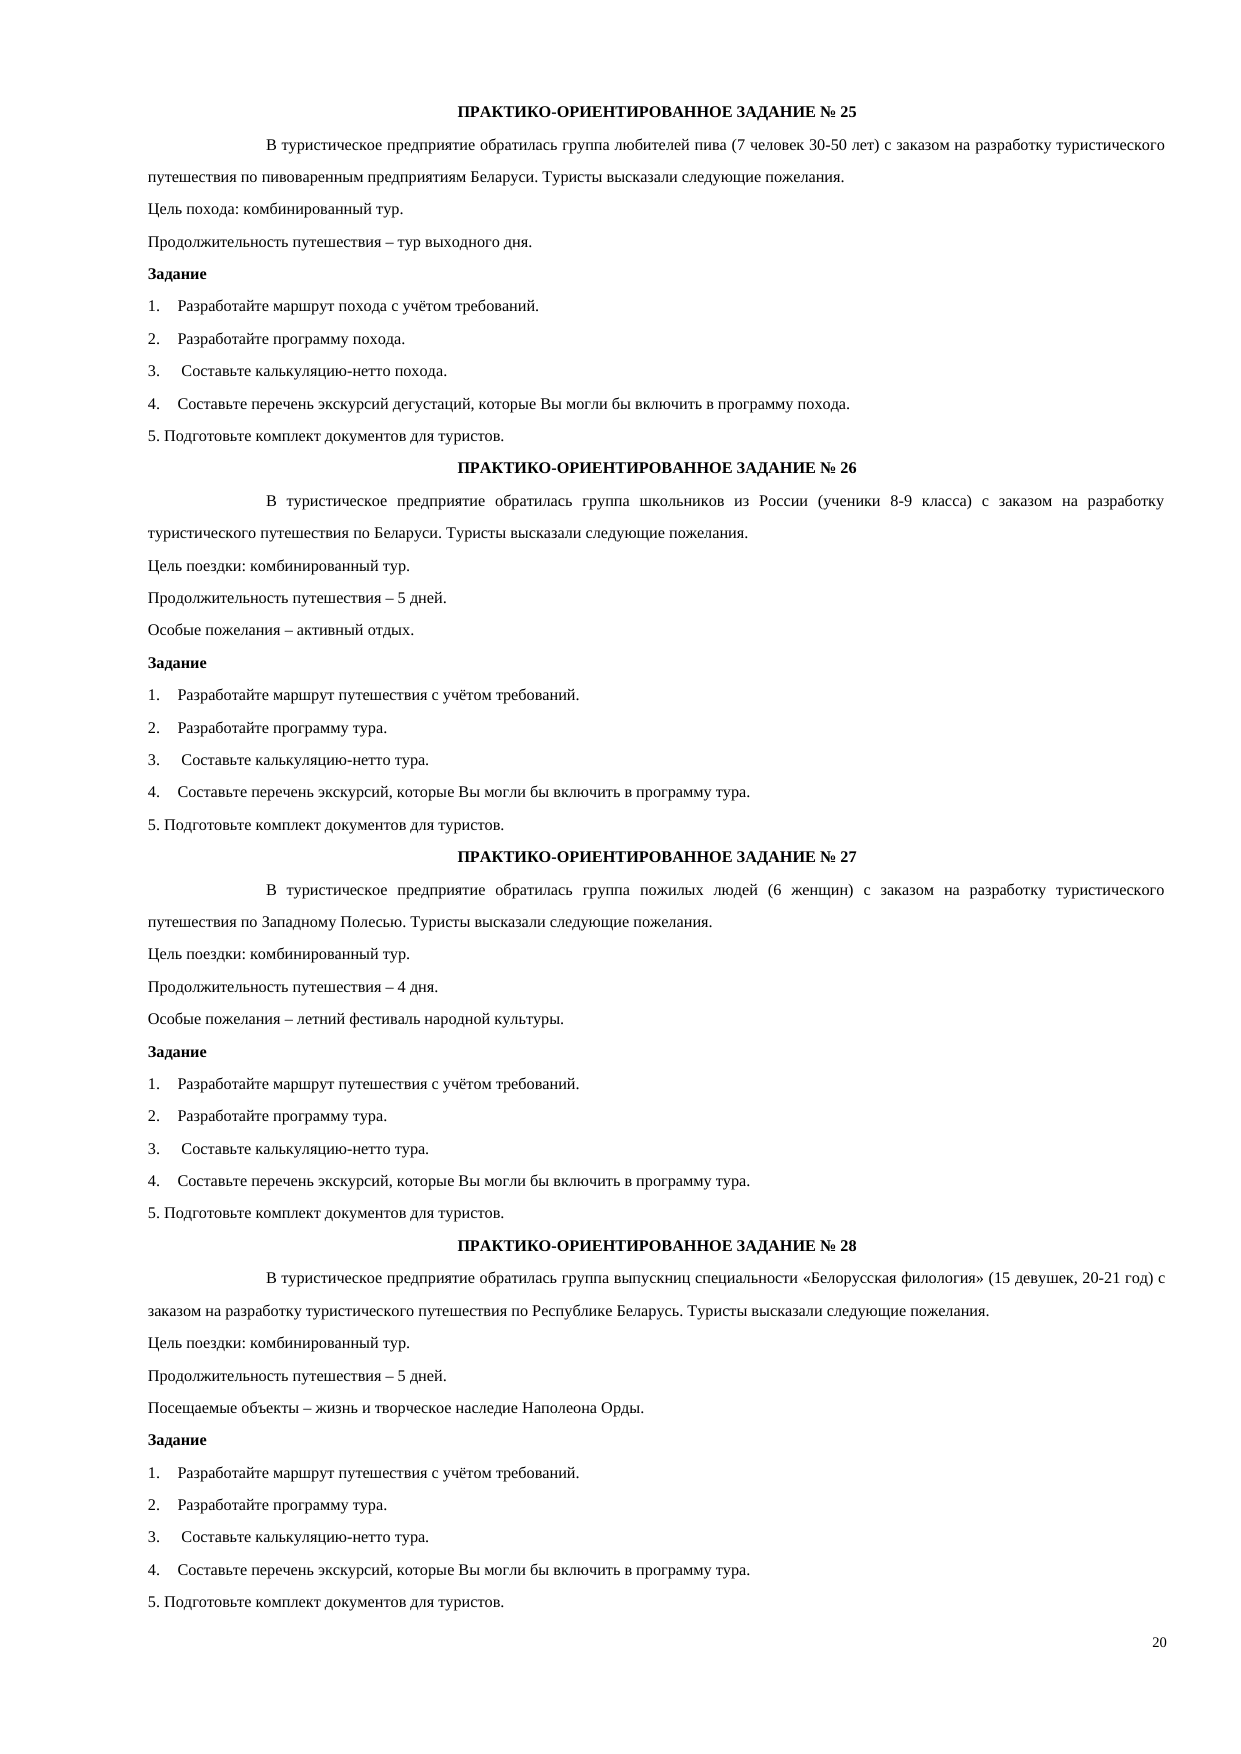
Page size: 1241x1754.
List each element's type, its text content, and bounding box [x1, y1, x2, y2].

text Задание [148, 1417, 1166, 1449]
text 4. Составьте перечень экскурсий, которые Вы могли бы включить в программу тура. [148, 1546, 1166, 1579]
text 5. Подготовьте комплект документов для туристов. [148, 801, 1166, 834]
text Продолжительность путешествия – 5 дней. [148, 1352, 1166, 1384]
text ПРАКТИКО-ОРИЕНТИРОВАННОЕ ЗАДАНИЕ № 26 [148, 445, 1166, 477]
text Задание [148, 251, 1166, 283]
text Особые пожелания – летний фестиваль народной культуры. [148, 996, 1166, 1028]
text 4. Составьте перечень экскурсий, которые Вы могли бы включить в программу тура. [148, 769, 1166, 801]
text Цель похода: комбинированный тур. [148, 186, 1166, 218]
text 3. Составьте калькуляцию-нетто тура. [148, 1125, 1166, 1158]
text Задание [148, 1028, 1166, 1061]
text 3. Составьте калькуляцию-нетто тура. [148, 1514, 1166, 1546]
text Особые пожелания – активный отдых. [148, 607, 1166, 639]
text Цель поездки: комбинированный тур. [148, 542, 1166, 574]
text Посещаемые объекты – жизнь и творческое наследие Наполеона Орды. [148, 1384, 1166, 1417]
text 1. Разработайте маршрут путешествия с учётом требований. [148, 1449, 1166, 1482]
text 2. Разработайте программу тура. [148, 1482, 1166, 1514]
text 2. Разработайте программу тура. [148, 704, 1166, 737]
text 2. Разработайте программу тура. [148, 1093, 1166, 1125]
text 5. Подготовьте комплект документов для туристов. [148, 1190, 1166, 1222]
text В туристическое предприятие обратилась группа школьников из России (ученики 8-9 класса) с заказом на разработку туристического путешествия по Беларуси. Туристы высказали следующие пожелания. [148, 477, 1166, 542]
text 5. Подготовьте комплект документов для туристов. [148, 413, 1166, 445]
text 2. Разработайте программу похода. [148, 315, 1166, 348]
text 5. Подготовьте комплект документов для туристов. [148, 1579, 1166, 1611]
text 1. Разработайте маршрут путешествия с учётом требований. [148, 672, 1166, 704]
text Продолжительность путешествия – 4 дня. [148, 963, 1166, 996]
text 3. Составьте калькуляцию-нетто похода. [148, 348, 1166, 380]
text В туристическое предприятие обратилась группа любителей пива (7 человек 30-50 лет) с заказом на разработку туристического путешествия по пивоваренным предприятиям Беларуси. Туристы высказали следующие пожелания. [148, 121, 1166, 186]
text Цель поездки: комбинированный тур. [148, 931, 1166, 963]
text 4. Составьте перечень экскурсий, которые Вы могли бы включить в программу тура. [148, 1158, 1166, 1190]
text 1. Разработайте маршрут путешествия с учётом требований. [148, 1061, 1166, 1093]
text Продолжительность путешествия – тур выходного дня. [148, 218, 1166, 251]
text ПРАКТИКО-ОРИЕНТИРОВАННОЕ ЗАДАНИЕ № 28 [148, 1222, 1166, 1255]
text В туристическое предприятие обратилась группа пожилых людей (6 женщин) с заказом на разработку туристического путешествия по Западному Полесью. Туристы высказали следующие пожелания. [148, 866, 1166, 931]
text 4. Составьте перечень экскурсий дегустаций, которые Вы могли бы включить в программу похода. [148, 380, 1166, 413]
text 3. Составьте калькуляцию-нетто тура. [148, 737, 1166, 769]
text ПРАКТИКО-ОРИЕНТИРОВАННОЕ ЗАДАНИЕ № 27 [148, 834, 1166, 866]
text Задание [148, 639, 1166, 672]
text 1. Разработайте маршрут похода с учётом требований. [148, 283, 1166, 315]
text Продолжительность путешествия – 5 дней. [148, 574, 1166, 607]
text ПРАКТИКО-ОРИЕНТИРОВАННОЕ ЗАДАНИЕ № 25 [148, 89, 1166, 121]
text Цель поездки: комбинированный тур. [148, 1320, 1166, 1352]
text В туристическое предприятие обратилась группа выпускниц специальности «Белорусская филология» (15 девушек, 20-21 год) с заказом на разработку туристического путешествия по Республике Беларусь. Туристы высказали следующие пожелания. [148, 1255, 1166, 1320]
